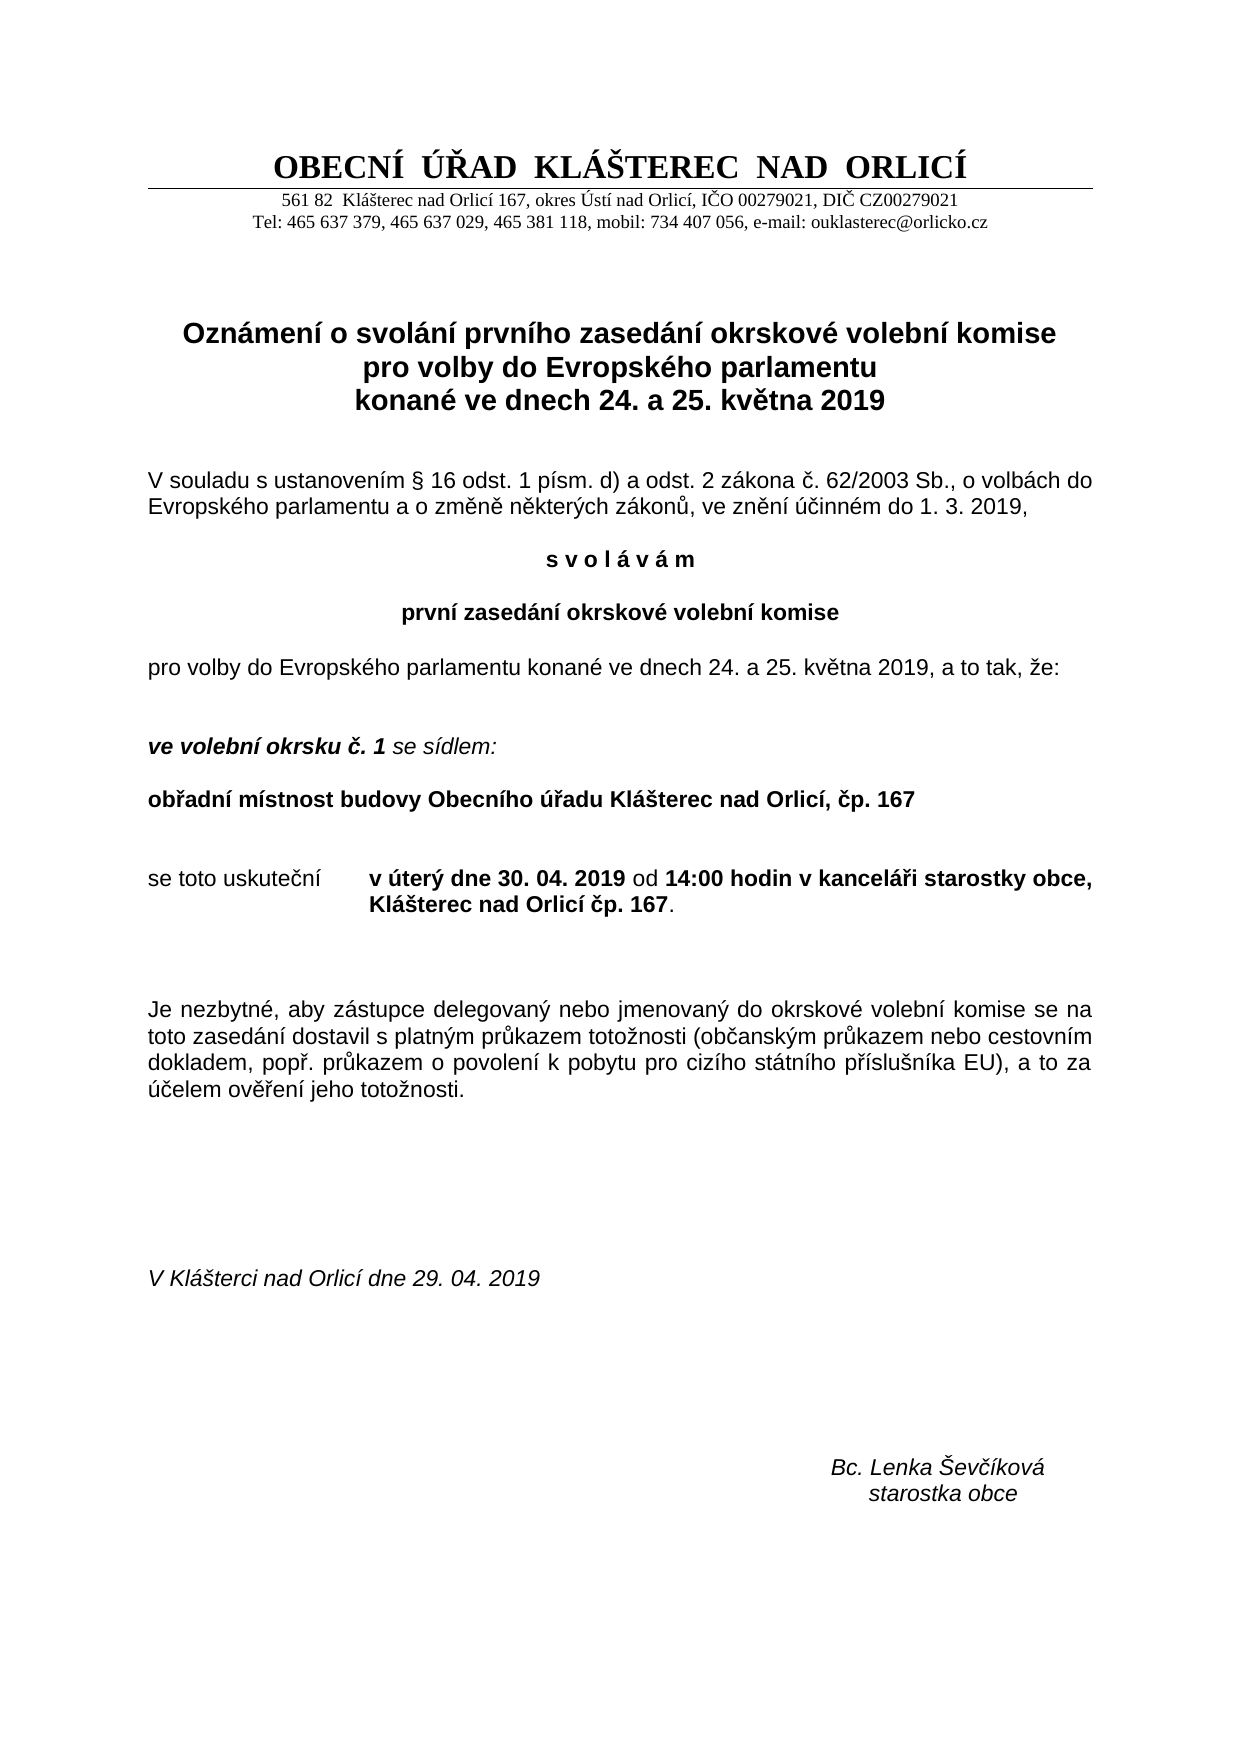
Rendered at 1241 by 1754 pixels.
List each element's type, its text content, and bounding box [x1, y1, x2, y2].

text V souladu s ustanovením § 16 odst. 1 písm. d) a odst. 2 zákona č. 62/2003 Sb., o volbách do Evropského parlamentu a o změně některých zákonů, ve znění účinném do 1. 3. 2019, [148, 467, 1093, 520]
text Tel: 465 637 379, 465 637 029, 465 381 118, mobil: 734 407 056, e-mail: ouklasterec@orlicko.cz [148, 211, 1093, 232]
text starostka obce [148, 1480, 1093, 1507]
text první zasedání okrskové volební komise [148, 599, 1093, 625]
text V Klášterci nad Orlicí dne 29. 04. 2019 [148, 1265, 1093, 1344]
text 561 82 Klášterec nad Orlicí 167, okres Ústí nad Orlicí, IČO 00279021, DIČ CZ00279021 [148, 189, 1093, 211]
text obřadní místnost budovy Obecního úřadu Klášterec nad Orlicí, čp. 167 [148, 786, 1093, 812]
text pro volby do Evropského parlamentu konané ve dnech 24. a 25. května 2019, a to tak, že: [148, 654, 1093, 680]
text Oznámení o svolání prvního zasedání okrskové volební komise [148, 316, 1093, 349]
text OBECNÍ ÚŘAD KLÁŠTEREC NAD ORLICÍ [148, 148, 1093, 188]
text se toto uskuteční v úterý dne 30. 04. 2019 od 14:00 hodin v kanceláři starostky obce, Klášterec nad Orlicí čp. 167. [148, 865, 1093, 917]
text s v o l á v á m [148, 546, 1093, 572]
text Bc. Lenka Ševčíková [738, 1454, 1093, 1480]
text Je nezbytné, aby zástupce delegovaný nebo jmenovaný do okrskové volební komise se na toto zasedání dostavil s platným průkazem totožnosti (občanským průkazem nebo cestovním dokladem, popř. průkazem o povolení k pobytu pro cizího státního příslušníka EU), a to za účelem ověření jeho totožnosti. [148, 996, 1093, 1102]
text ve volební okrsku č. 1 se sídlem: [148, 733, 1093, 759]
text pro volby do Evropského parlamentu [148, 349, 1093, 383]
text konané ve dnech 24. a 25. května 2019 [148, 383, 1093, 417]
